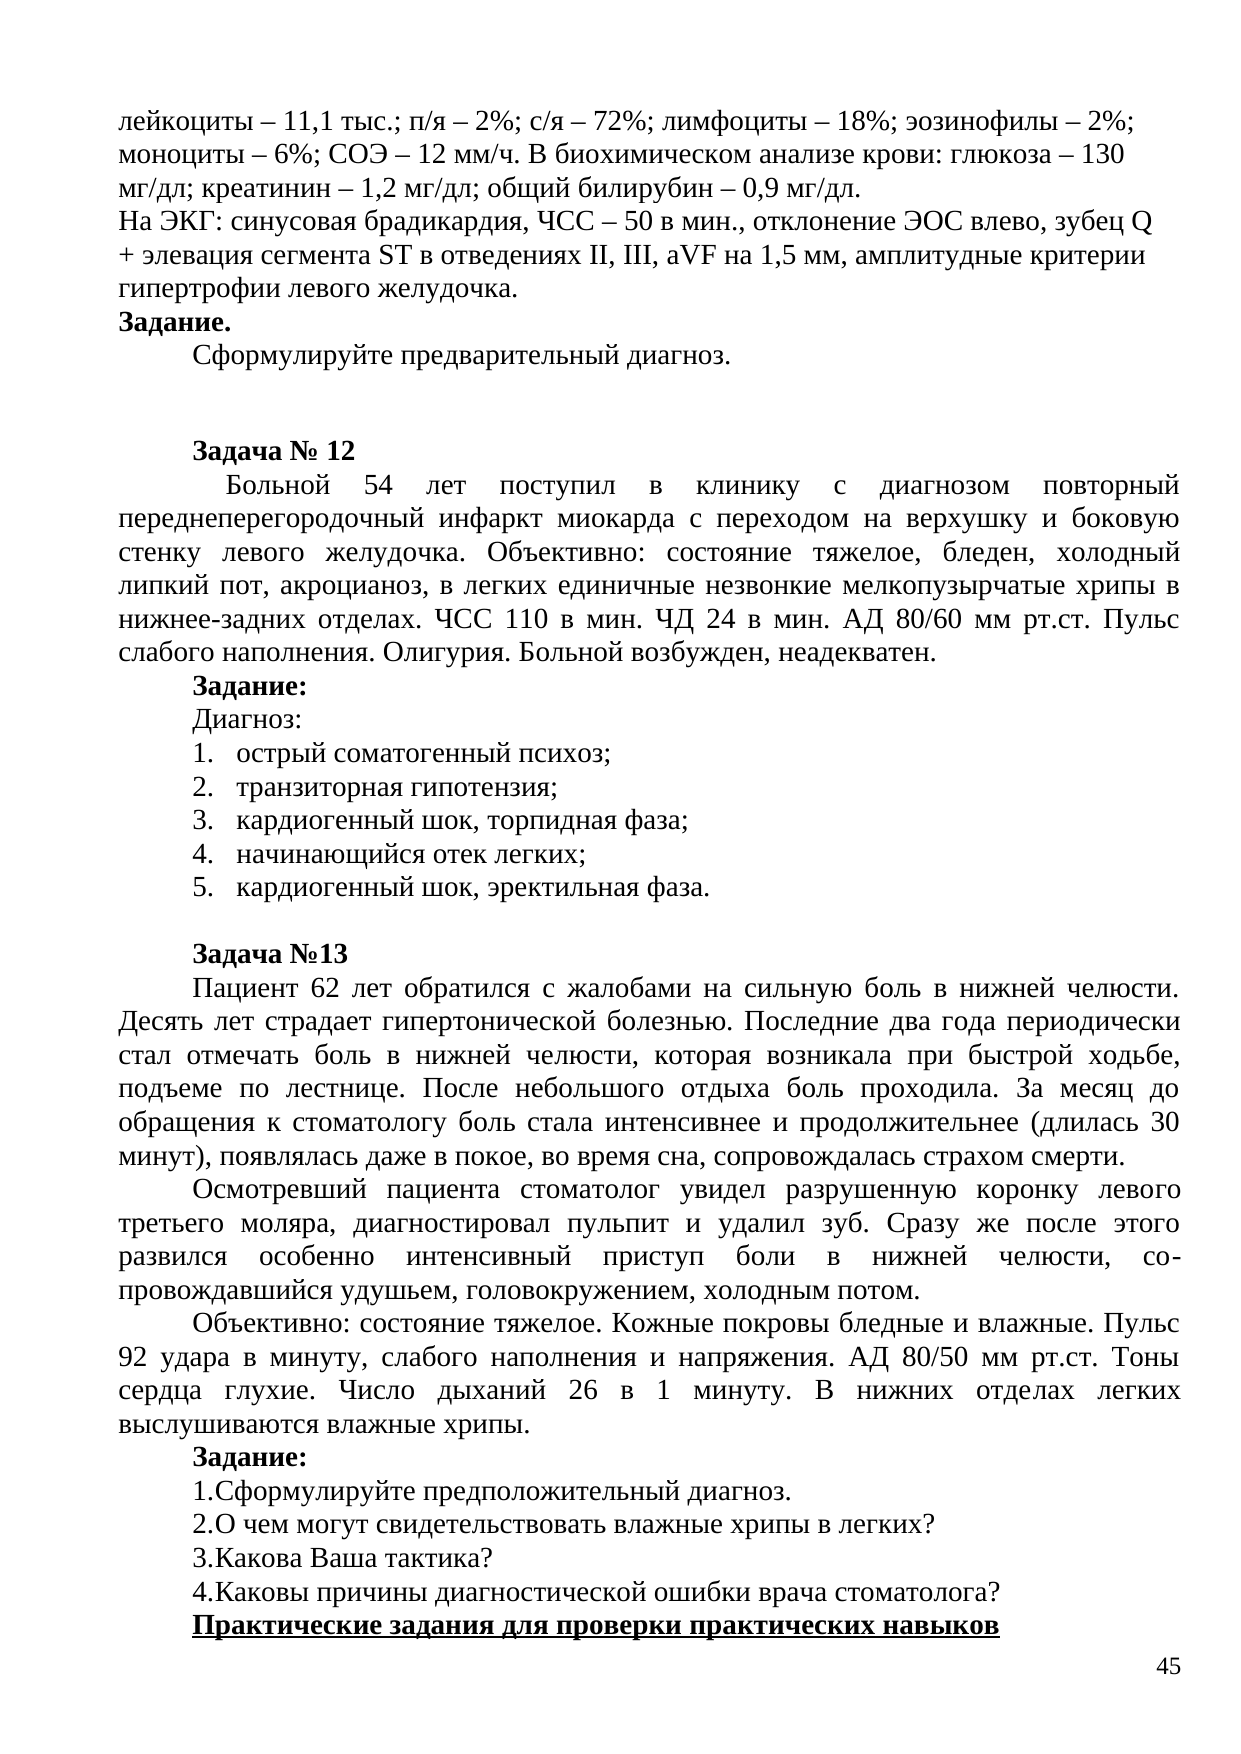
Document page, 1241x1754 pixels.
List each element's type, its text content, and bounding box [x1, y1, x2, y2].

text Больной 54 лет поступил в клинику с диагнозом повторный переднеперегородочный инфаркт миокарда с переходом на верхушку и боковую стенку левого желудочка. Объективно: состояние тяжелое, бледен, холодный липкий пот, акроцианоз, в легких единичные незвонкие мелкопузырчатые хрипы в нижнее-задних отделах. ЧСС 110 в мин. ЧД 24 в мин. АД 80/60 мм рт.ст. Пульс слабого наполнения. Олигурия. Больной возбужден, неадекватен. [118, 467, 1181, 668]
text Практические задания для проверки практических навыков [118, 1607, 1181, 1641]
text Диагноз: [118, 702, 1181, 735]
text Задача № 12 [118, 433, 1181, 467]
text Пациент 62 лет обратился с жалобами на сильную боль в нижней челюсти. Десять лет страдает гипертонической болезнью. Последние два года периодически стал отмечать боль в нижней челюсти, которая возникала при быстрой ходьбе, подъеме по лестнице. После небольшого отдыха боль проходила. За месяц до обращения к стоматологу боль стала интенсивнее и продолжительнее (длилась 30 минут), появлялась даже в покое, во время сна, сопровождалась страхом смерти. [118, 970, 1181, 1171]
list кардиогенный шок, эректильная фаза. [118, 869, 1181, 903]
list острый соматогенный психоз; [118, 735, 1181, 769]
list начинающийся отек легких; [118, 836, 1181, 869]
list Каковы причины диагностической ошибки врача стоматолога? [118, 1574, 1181, 1607]
text Задание: [118, 668, 1181, 702]
text Задание: [118, 1439, 1181, 1473]
list О чем могут свидетельствовать влажные хрипы в легких? [118, 1507, 1181, 1540]
text Задача №13 [118, 936, 1181, 970]
list кардиогенный шок, торпидная фаза; [118, 802, 1181, 836]
list Сформулируйте предположительный диагноз. [118, 1473, 1181, 1507]
text Сформулируйте предварительный диагноз. [118, 337, 1181, 400]
list Какова Ваша тактика? [118, 1540, 1181, 1574]
text Объективно: состояние тяжелое. Кожные покровы бледные и влажные. Пульс 92 удара в минуту, слабого наполнения и напряжения. АД 80/50 мм рт.ст. Тоны сердца глухие. Число дыханий 26 в 1 минуту. В нижних отделах легких выслушиваются влажные хрипы. [118, 1305, 1181, 1439]
text Осмотревший пациента стоматолог увидел разрушенную коронку левого третьего моляра, диагностировал пульпит и удалил зуб. Сразу же после этого развился особенно интенсивный приступ боли в нижней челюсти, сопровождавшийся удушьем, головокружением, холодным потом. [118, 1171, 1181, 1305]
list транзиторная гипотензия; [118, 769, 1181, 802]
